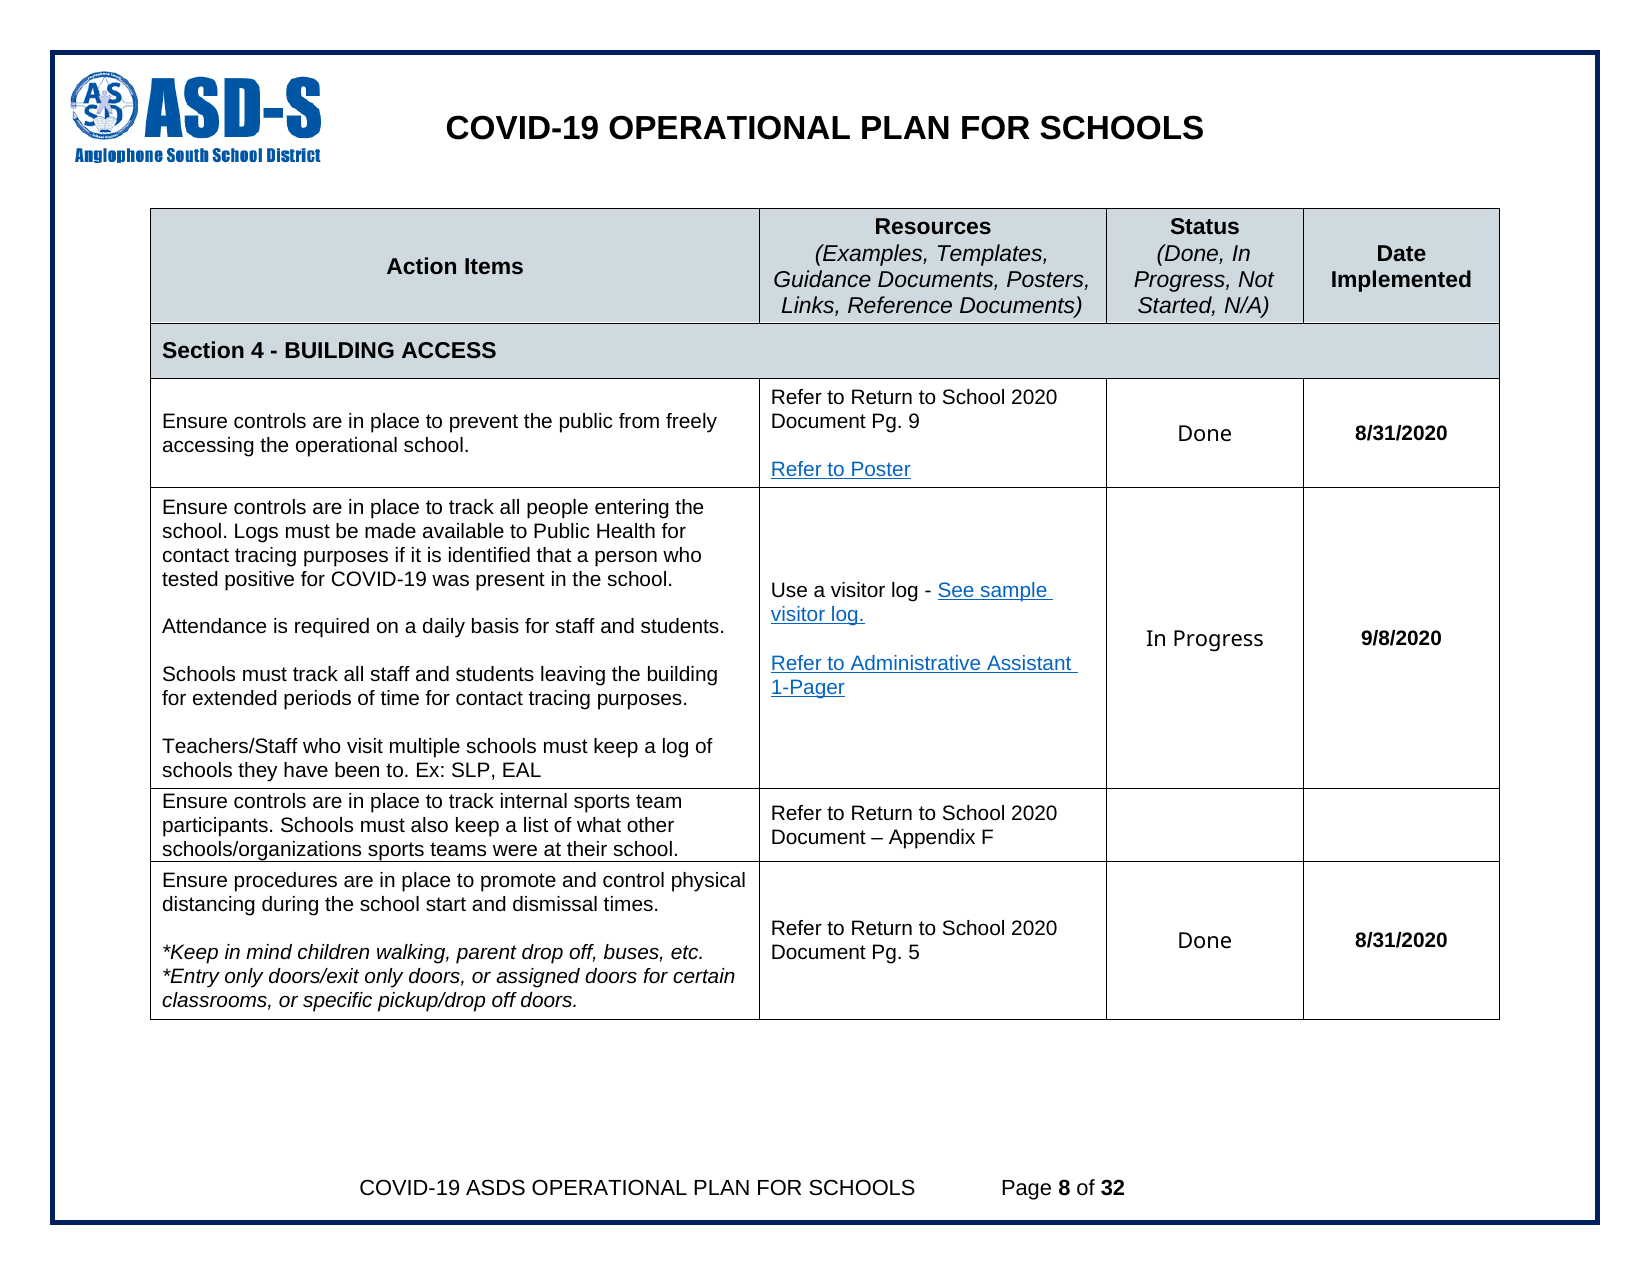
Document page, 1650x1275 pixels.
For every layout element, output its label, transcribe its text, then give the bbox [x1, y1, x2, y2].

table_cell Refer to Return to School 2020 Document Pg. 9 Refer to Poster [760, 379, 1106, 487]
table_cell [1304, 789, 1499, 861]
table_cell Ensure controls are in place to prevent the public from freely accessing the operational school. [151, 379, 759, 487]
table_cell Ensure procedures are in place to promote and control physical distancing during the school start and dismissal times. *Keep in mind children walking, parent drop off, buses, etc. *Entry only doors/exit only doors, or assigned doors for certain classrooms, or specific pickup/drop off doors. [151, 862, 759, 1018]
table_header Action Items [151, 209, 759, 322]
table_cell [1107, 789, 1303, 861]
table_cell Ensure controls are in place to track all people entering the school. Logs must be made available to Public Health for contact tracing purposes if it is identified that a person who tested positive for COVID-19 was present in the school. Attendance is required on a daily basis for staff and students. Schools must track all staff and students leaving the building for extended periods of time for contact tracing purposes. Teachers/Staff who visit multiple schools must keep a log of schools they have been to. Ex: SLP, EAL [151, 488, 759, 788]
table_cell Refer to Return to School 2020 Document Pg. 5 [760, 862, 1106, 1018]
picture [65, 67, 324, 168]
table_cell Section 4 - BUILDING ACCESS [151, 324, 1499, 378]
table_header Status (Done, In Progress, Not Started, N/A) [1107, 209, 1303, 322]
table_cell Ensure controls are in place to track internal sports team participants. Schools must also keep a list of what other schools/organizations sports teams were at their school. [151, 789, 759, 861]
table_header Date Implemented [1304, 209, 1499, 322]
table_cell Use a visitor log - See sample visitor log. Refer to Administrative Assistant 1-Pager [760, 488, 1106, 788]
table_header Resources (Examples, Templates, Guidance Documents, Posters, Links, Reference Documents) [760, 209, 1106, 322]
table_cell Refer to Return to School 2020 Document – Appendix F [760, 789, 1106, 861]
